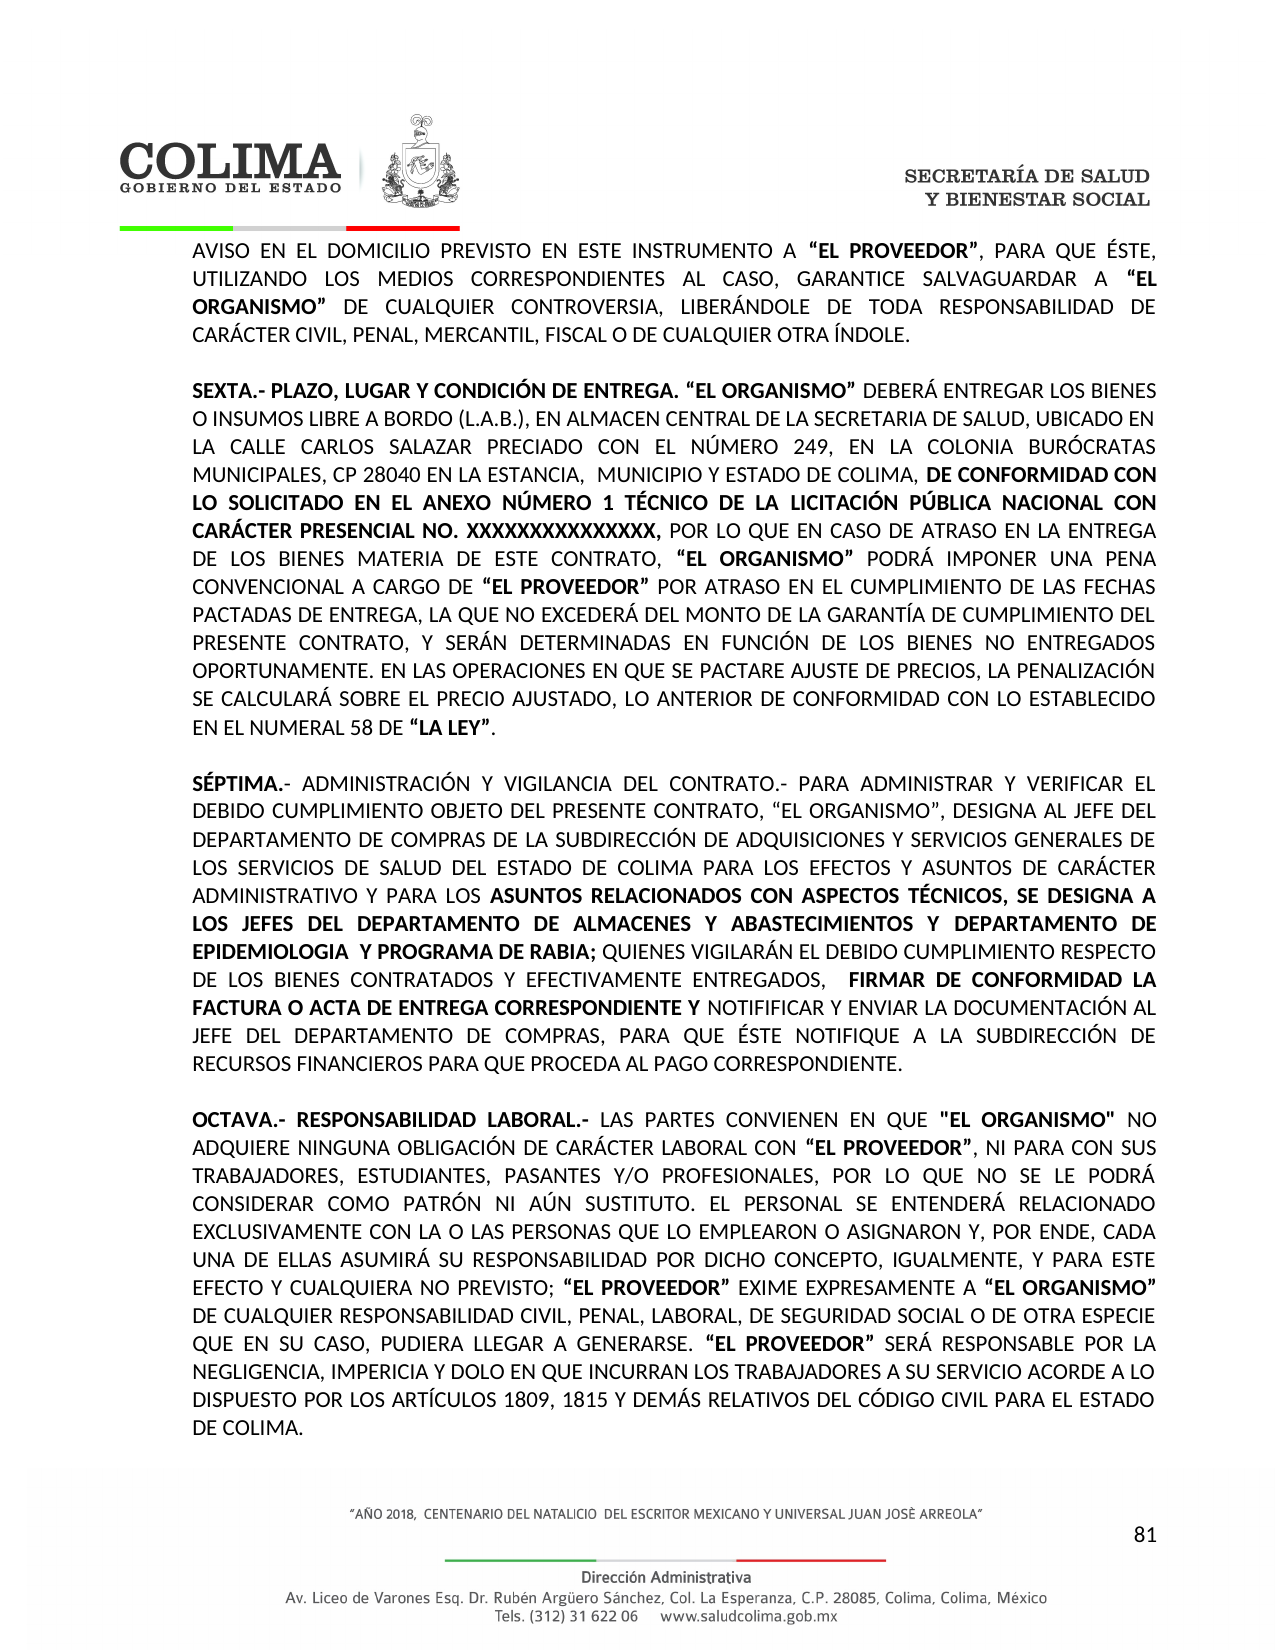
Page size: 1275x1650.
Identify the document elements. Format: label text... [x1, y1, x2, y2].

text OCTAVA.- RESPONSABILIDAD LABORAL.- LAS PARTES CONVIENEN EN QUE "EL ORGANISMO" NO ADQUIERE NINGUNA OBLIGACIÓN DE CARÁCTER LABORAL CON “EL PROVEEDOR”, NI PARA CON SUS TRABAJADORES, ESTUDIANTES, PASANTES Y/O PROFESIONALES, POR LO QUE NO SE LE PODRÁ CONSIDERAR COMO PATRÓN NI AÚN SUSTITUTO. EL PERSONAL SE ENTENDERÁ RELACIONADO EXCLUSIVAMENTE CON LA O LAS PERSONAS QUE LO EMPLEARON O ASIGNARON Y, POR ENDE, CADA UNA DE ELLAS ASUMIRÁ SU RESPONSABILIDAD POR DICHO CONCEPTO, IGUALMENTE, Y PARA ESTE EFECTO Y CUALQUIERA NO PREVISTO; “EL PROVEEDOR” EXIME EXPRESAMENTE A “EL ORGANISMO” DE CUALQUIER RESPONSABILIDAD CIVIL, PENAL, LABORAL, DE SEGURIDAD SOCIAL O DE OTRA ESPECIE QUE EN SU CASO, PUDIERA LLEGAR A GENERARSE. “EL PROVEEDOR” SERÁ RESPONSABLE POR LA NEGLIGENCIA, IMPERICIA Y DOLO EN QUE INCURRAN LOS TRABAJADORES A SU SERVICIO ACORDE A LO DISPUESTO POR LOS ARTÍCULOS 1809, 1815 Y DEMÁS RELATIVOS DEL CÓDIGO CIVIL PARA EL ESTADO DE COLIMA. [192, 1105, 1157, 1441]
picture [3, 29, 1267, 255]
picture [26, 1468, 1275, 1650]
text SEXTA.- PLAZO, LUGAR Y CONDICIÓN DE ENTREGA. “EL ORGANISMO” DEBERÁ ENTREGAR LOS BIENES O INSUMOS LIBRE A BORDO (L.A.B.), EN ALMACEN CENTRAL DE LA SECRETARIA DE SALUD, UBICADO EN LA CALLE CARLOS SALAZAR PRECIADO CON EL NÚMERO 249, EN LA COLONIA BURÓCRATAS MUNICIPALES, CP 28040 EN LA ESTANCIA, MUNICIPIO Y ESTADO DE COLIMA, DE CONFORMIDAD CON LO SOLICITADO EN EL ANEXO NÚMERO 1 TÉCNICO DE LA LICITACIÓN PÚBLICA NACIONAL CON CARÁCTER PRESENCIAL NO. XXXXXXXXXXXXXXX, POR LO QUE EN CASO DE ATRASO EN LA ENTREGA DE LOS BIENES MATERIA DE ESTE CONTRATO, “EL ORGANISMO” PODRÁ IMPONER UNA PENA CONVENCIONAL A CARGO DE “EL PROVEEDOR” POR ATRASO EN EL CUMPLIMIENTO DE LAS FECHAS PACTADAS DE ENTREGA, LA QUE NO EXCEDERÁ DEL MONTO DE LA GARANTÍA DE CUMPLIMIENTO DEL PRESENTE CONTRATO, Y SERÁN DETERMINADAS EN FUNCIÓN DE LOS BIENES NO ENTREGADOS OPORTUNAMENTE. EN LAS OPERACIONES EN QUE SE PACTARE AJUSTE DE PRECIOS, LA PENALIZACIÓN SE CALCULARÁ SOBRE EL PRECIO AJUSTADO, LO ANTERIOR DE CONFORMIDAD CON LO ESTABLECIDO EN EL NUMERAL 58 DE “LA LEY”. [192, 376, 1157, 741]
text SÉPTIMA.- ADMINISTRACIÓN Y VIGILANCIA DEL CONTRATO.- PARA ADMINISTRAR Y VERIFICAR EL DEBIDO CUMPLIMIENTO OBJETO DEL PRESENTE CONTRATO, “EL ORGANISMO”, DESIGNA AL JEFE DEL DEPARTAMENTO DE COMPRAS DE LA SUBDIRECCIÓN DE ADQUISICIONES Y SERVICIOS GENERALES DE LOS SERVICIOS DE SALUD DEL ESTADO DE COLIMA PARA LOS EFECTOS Y ASUNTOS DE CARÁCTER ADMINISTRATIVO Y PARA LOS ASUNTOS RELACIONADOS CON ASPECTOS TÉCNICOS, SE DESIGNA A LOS JEFES DEL DEPARTAMENTO DE ALMACENES Y ABASTECIMIENTOS Y DEPARTAMENTO DE EPIDEMIOLOGIA Y PROGRAMA DE RABIA; QUIENES VIGILARÁN EL DEBIDO CUMPLIMIENTO RESPECTO DE LOS BIENES CONTRATADOS Y EFECTIVAMENTE ENTREGADOS, FIRMAR DE CONFORMIDAD LA FACTURA O ACTA DE ENTREGA CORRESPONDIENTE Y NOTIFIFICAR Y ENVIAR LA DOCUMENTACIÓN AL JEFE DEL DEPARTAMENTO DE COMPRAS, PARA QUE ÉSTE NOTIFIQUE A LA SUBDIRECCIÓN DE RECURSOS FINANCIEROS PARA QUE PROCEDA AL PAGO CORRESPONDIENTE. [192, 769, 1157, 1077]
